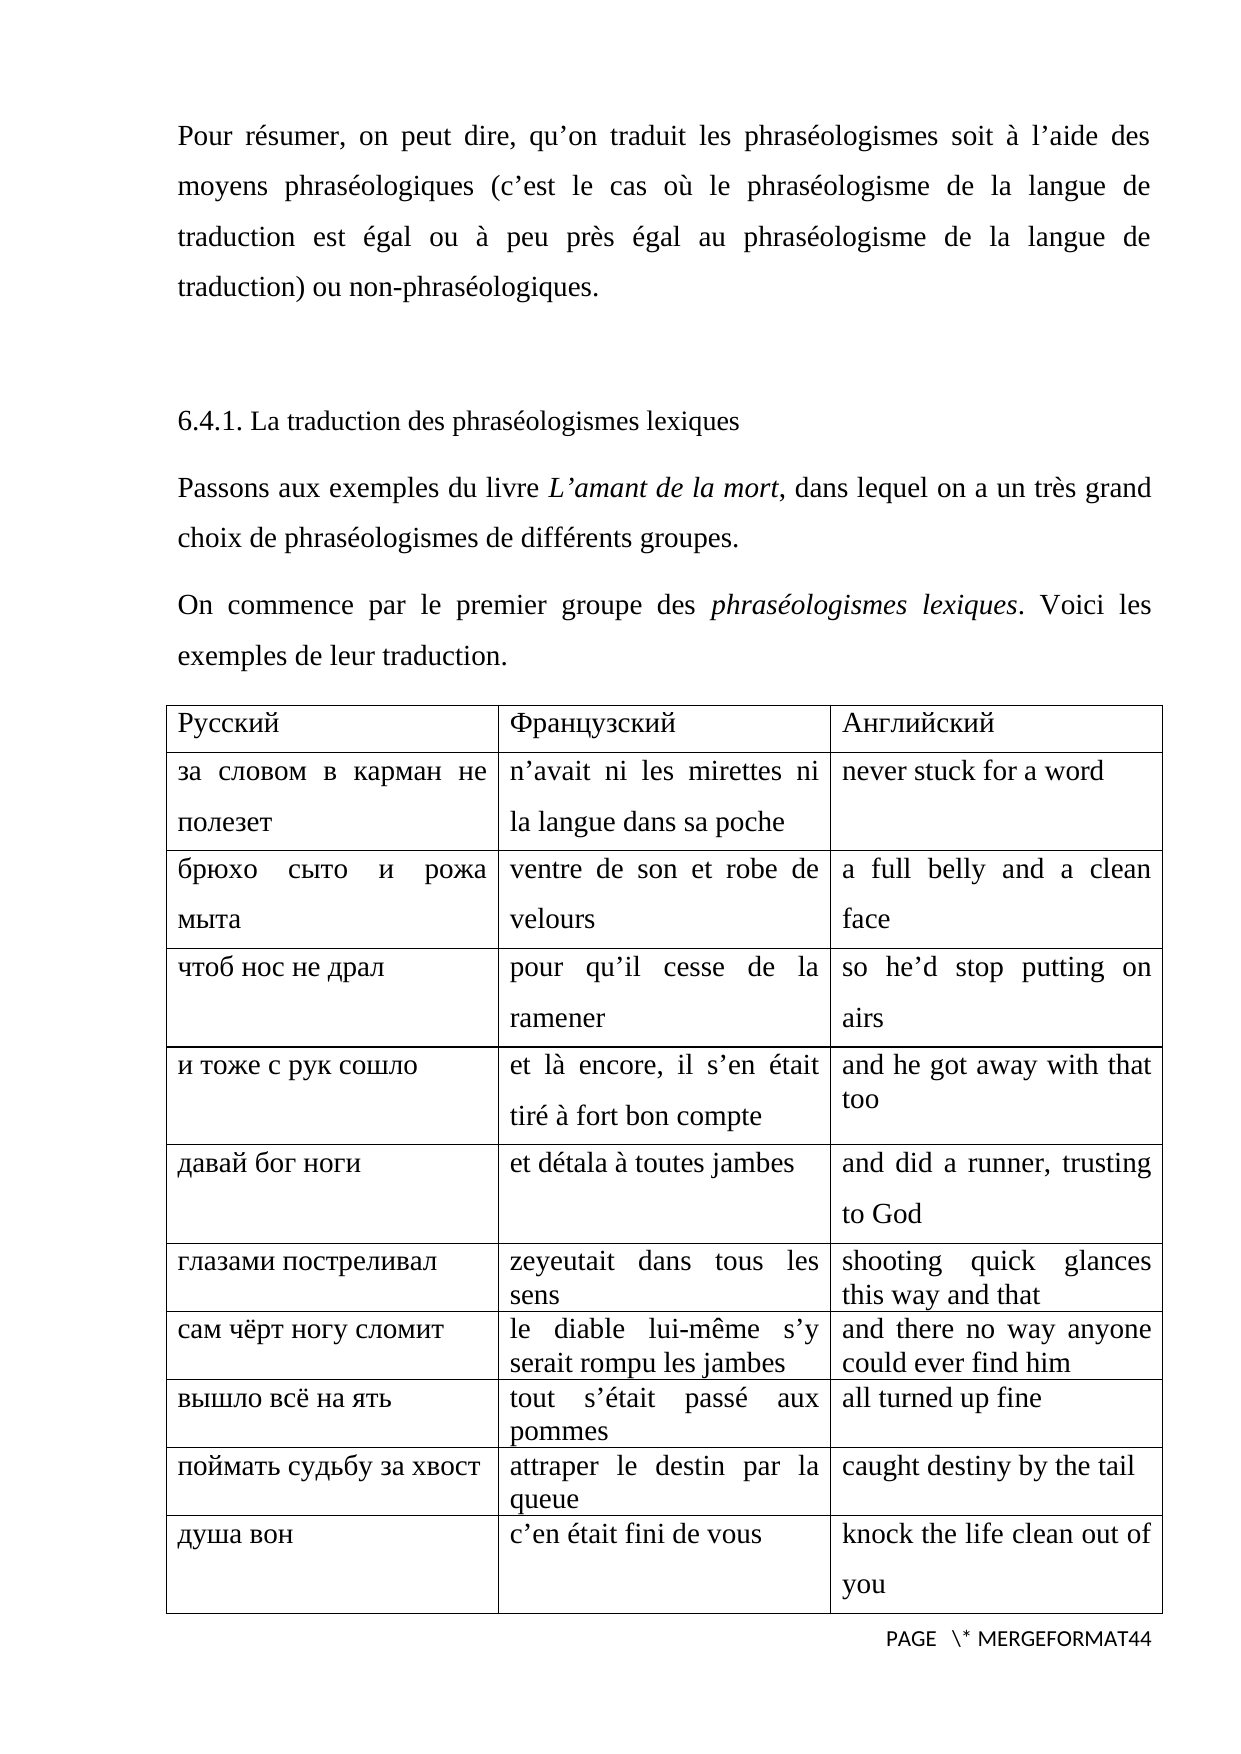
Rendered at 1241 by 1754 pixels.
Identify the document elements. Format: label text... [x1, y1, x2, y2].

table_cell et là encore, il s’en était tiré à fort bon compte [499, 1048, 830, 1144]
table_cell and did a runner, trusting to God [831, 1145, 1162, 1242]
table_cell чтоб нос не драл [167, 949, 498, 1046]
table_cell pour qu’il cesse de la ramener [499, 949, 830, 1046]
table_cell за словом в карман не полезет [167, 753, 498, 850]
table_cell ventre de son et robe de velours [499, 851, 830, 948]
table_cell брюхо сыто и рожа мыта [167, 851, 498, 948]
table_cell et détala à toutes jambes [499, 1145, 830, 1242]
text Passons aux exemples du livre L’amant de la mort, dans lequel on a un très grand choix de phraséologismes de différents groupes. [177, 470, 1152, 554]
table_cell поймать судьбу за хвост [167, 1448, 498, 1515]
table_cell caught destiny by the tail [831, 1448, 1162, 1515]
text Pour résumer, on peut dire, qu’on traduit les phraséologismes soit à l’aide des moyens phraséologiques (c’est le cas où le phraséologisme de la langue de traduction est égal ou à peu près égal au phraséologisme de la langue de traduction) ou non-phraséologiques. [177, 118, 1152, 303]
table_cell all turned up fine [831, 1380, 1162, 1447]
table_header Русский [167, 706, 498, 752]
table_cell never stuck for a word [831, 753, 1162, 850]
table_cell a full belly and a clean face [831, 851, 1162, 948]
table_cell сам чёрт ногу сломит [167, 1312, 498, 1379]
table_header Английский [831, 706, 1162, 752]
table_cell and there no way anyone could ever find him [831, 1312, 1162, 1379]
table_cell n’avait ni les mirettes ni la langue dans sa poche [499, 753, 830, 850]
table_cell c’en était fini de vous [499, 1516, 830, 1613]
table_cell knock the life clean out of you [831, 1516, 1162, 1613]
table_cell глазами постреливал [167, 1244, 498, 1311]
text 6.4.1. La traduction des phraséologismes lexiques [177, 403, 1152, 437]
table_cell вышло всё на ять [167, 1380, 498, 1447]
table_cell душа вон [167, 1516, 498, 1613]
table_cell tout s’était passé aux pommes [499, 1380, 830, 1447]
table_cell zeyeutait dans tous les sens [499, 1244, 830, 1311]
table_cell shooting quick glances this way and that [831, 1244, 1162, 1311]
table_header Французский [499, 706, 830, 752]
table_cell давай бог ноги [167, 1145, 498, 1242]
table_cell и тоже с рук сошло [167, 1048, 498, 1144]
table_cell and he got away with that too [831, 1048, 1162, 1144]
text On commence par le premier groupe des phraséologismes lexiques. Voici les exemples de leur traduction. [177, 587, 1152, 671]
table_cell le diable lui-même s’y serait rompu les jambes [499, 1312, 830, 1379]
table_cell attraper le destin par la queue [499, 1448, 830, 1515]
table_cell so he’d stop putting on airs [831, 949, 1162, 1046]
